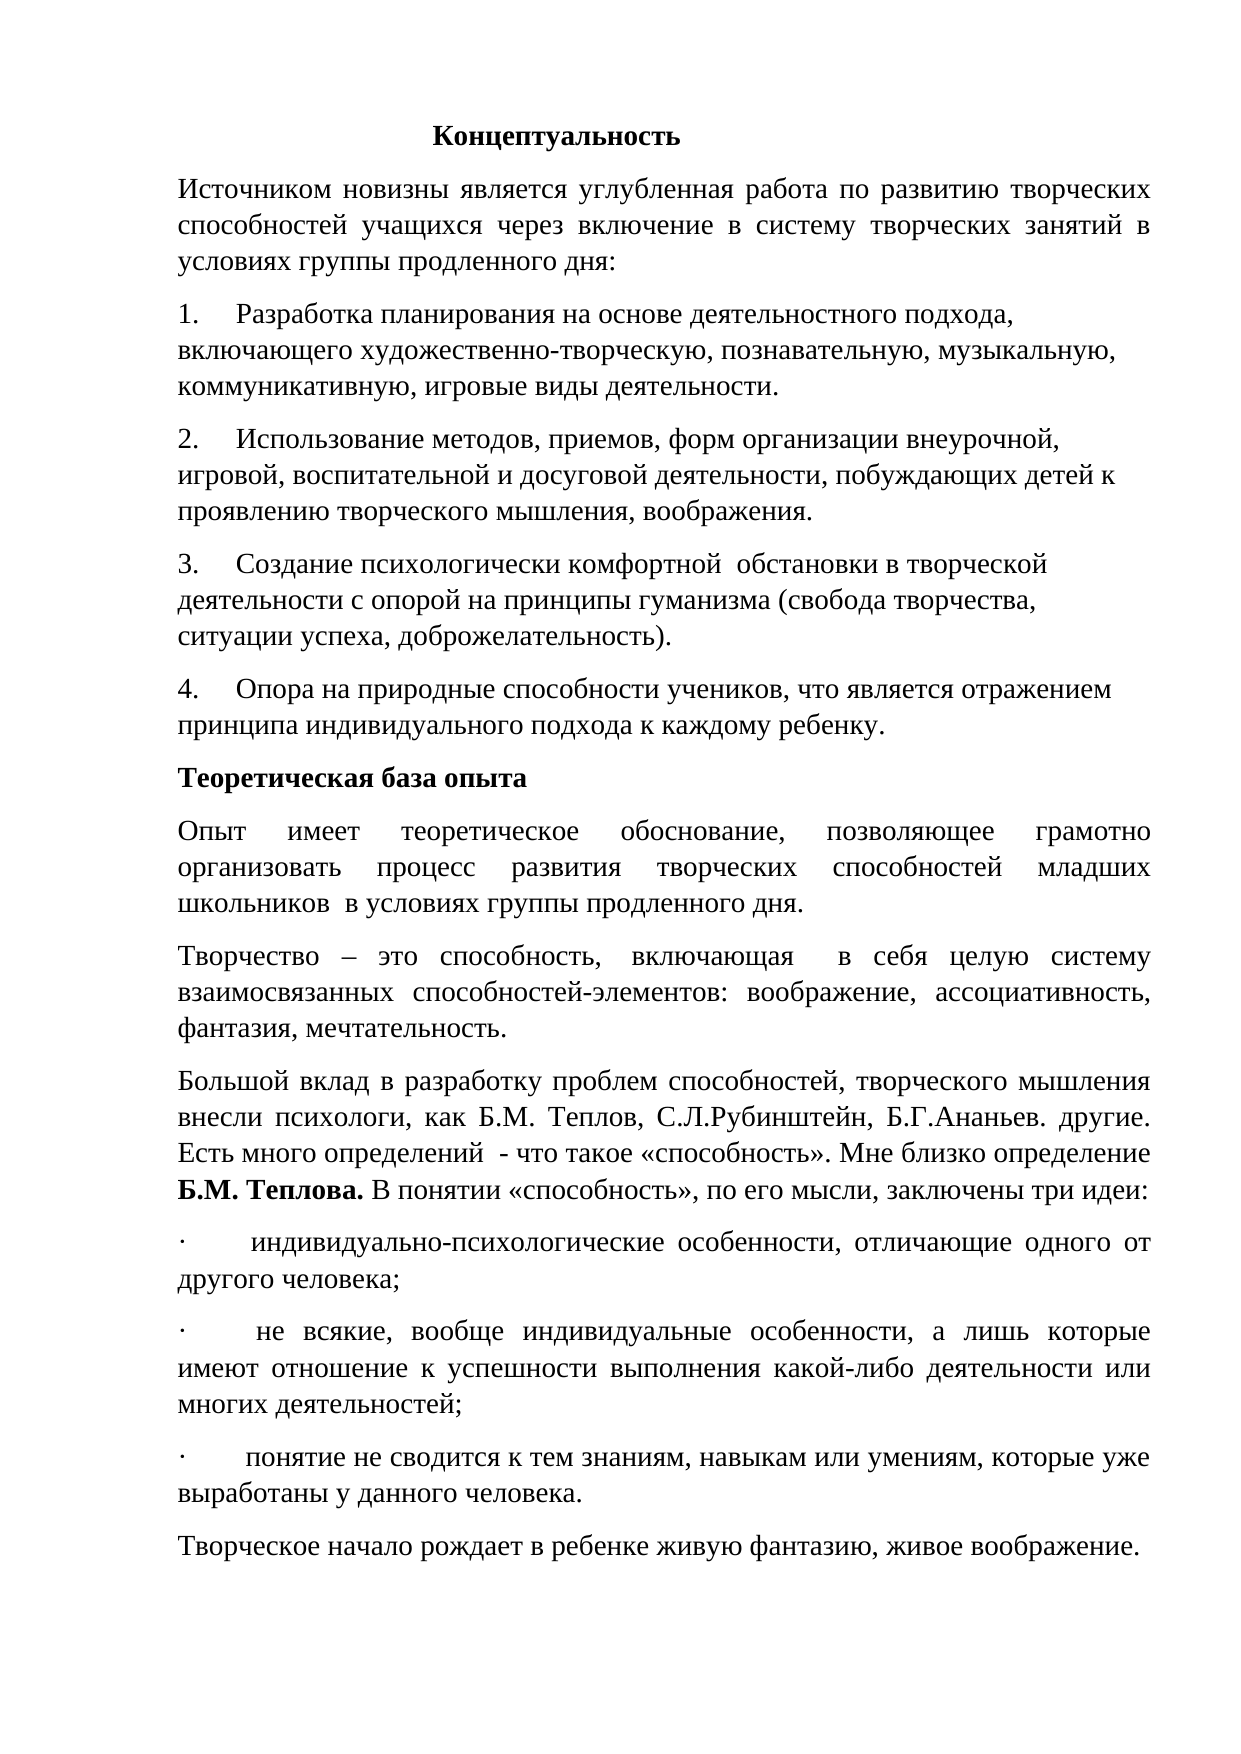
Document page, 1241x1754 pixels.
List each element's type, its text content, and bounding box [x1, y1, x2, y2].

text Творчество – это способность, включающая в себя целую систему взаимосвязанных способностей-элементов: воображение, ассоциативность, фантазия, мечтательность. [177, 938, 1152, 1044]
text · индивидуально-психологические особенности, отличающие одного от другого человека; [177, 1224, 1152, 1294]
text Опыт имеет теоретическое обоснование, позволяющее грамотно организовать процесс развития творческих способностей младших школьников в условиях группы продленного дня. [177, 813, 1152, 919]
text Теоретическая база опыта [177, 760, 1152, 794]
text Большой вклад в разработку проблем способностей, творческого мышления внесли психологи, как Б.М. Теплов, С.Л.Рубинштейн, Б.Г.Ананьев. другие. Есть много определений - что такое «способность». Мне близко определение Б.М. Теплова. В понятии «способность», по его мысли, заключены три идеи: [177, 1063, 1152, 1205]
text 4. Опора на природные способности учеников, что является отражением принципа индивидуального подхода к каждому ребенку. [177, 671, 1152, 741]
text Концептуальность [177, 118, 1152, 152]
text 3. Создание психологически комфортной обстановки в творческой деятельности с опорой на принципы гуманизма (свобода творчества, ситуации успеха, доброжелательность). [177, 546, 1152, 652]
text Творческое начало рождает в ребенке живую фантазию, живое воображение. [177, 1528, 1152, 1561]
text · понятие не сводится к тем знаниям, навыкам или умениям, которые уже выработаны у данного человека. [177, 1439, 1152, 1508]
text 1. Разработка планирования на основе деятельностного подхода, включающего художественно-творческую, познавательную, музыкальную, коммуникативную, игровые виды деятельности. [177, 296, 1152, 402]
text Источником новизны является углубленная работа по развитию творческих способностей учащихся через включение в систему творческих занятий в условиях группы продленного дня: [177, 171, 1152, 277]
text 2. Использование методов, приемов, форм организации внеурочной, игровой, воспитательной и досуговой деятельности, побуждающих детей к проявлению творческого мышления, воображения. [177, 421, 1152, 527]
text · не всякие, вообще индивидуальные особенности, а лишь которые имеют отношение к успешности выполнения какой-либо деятельности или многих деятельностей; [177, 1313, 1152, 1419]
